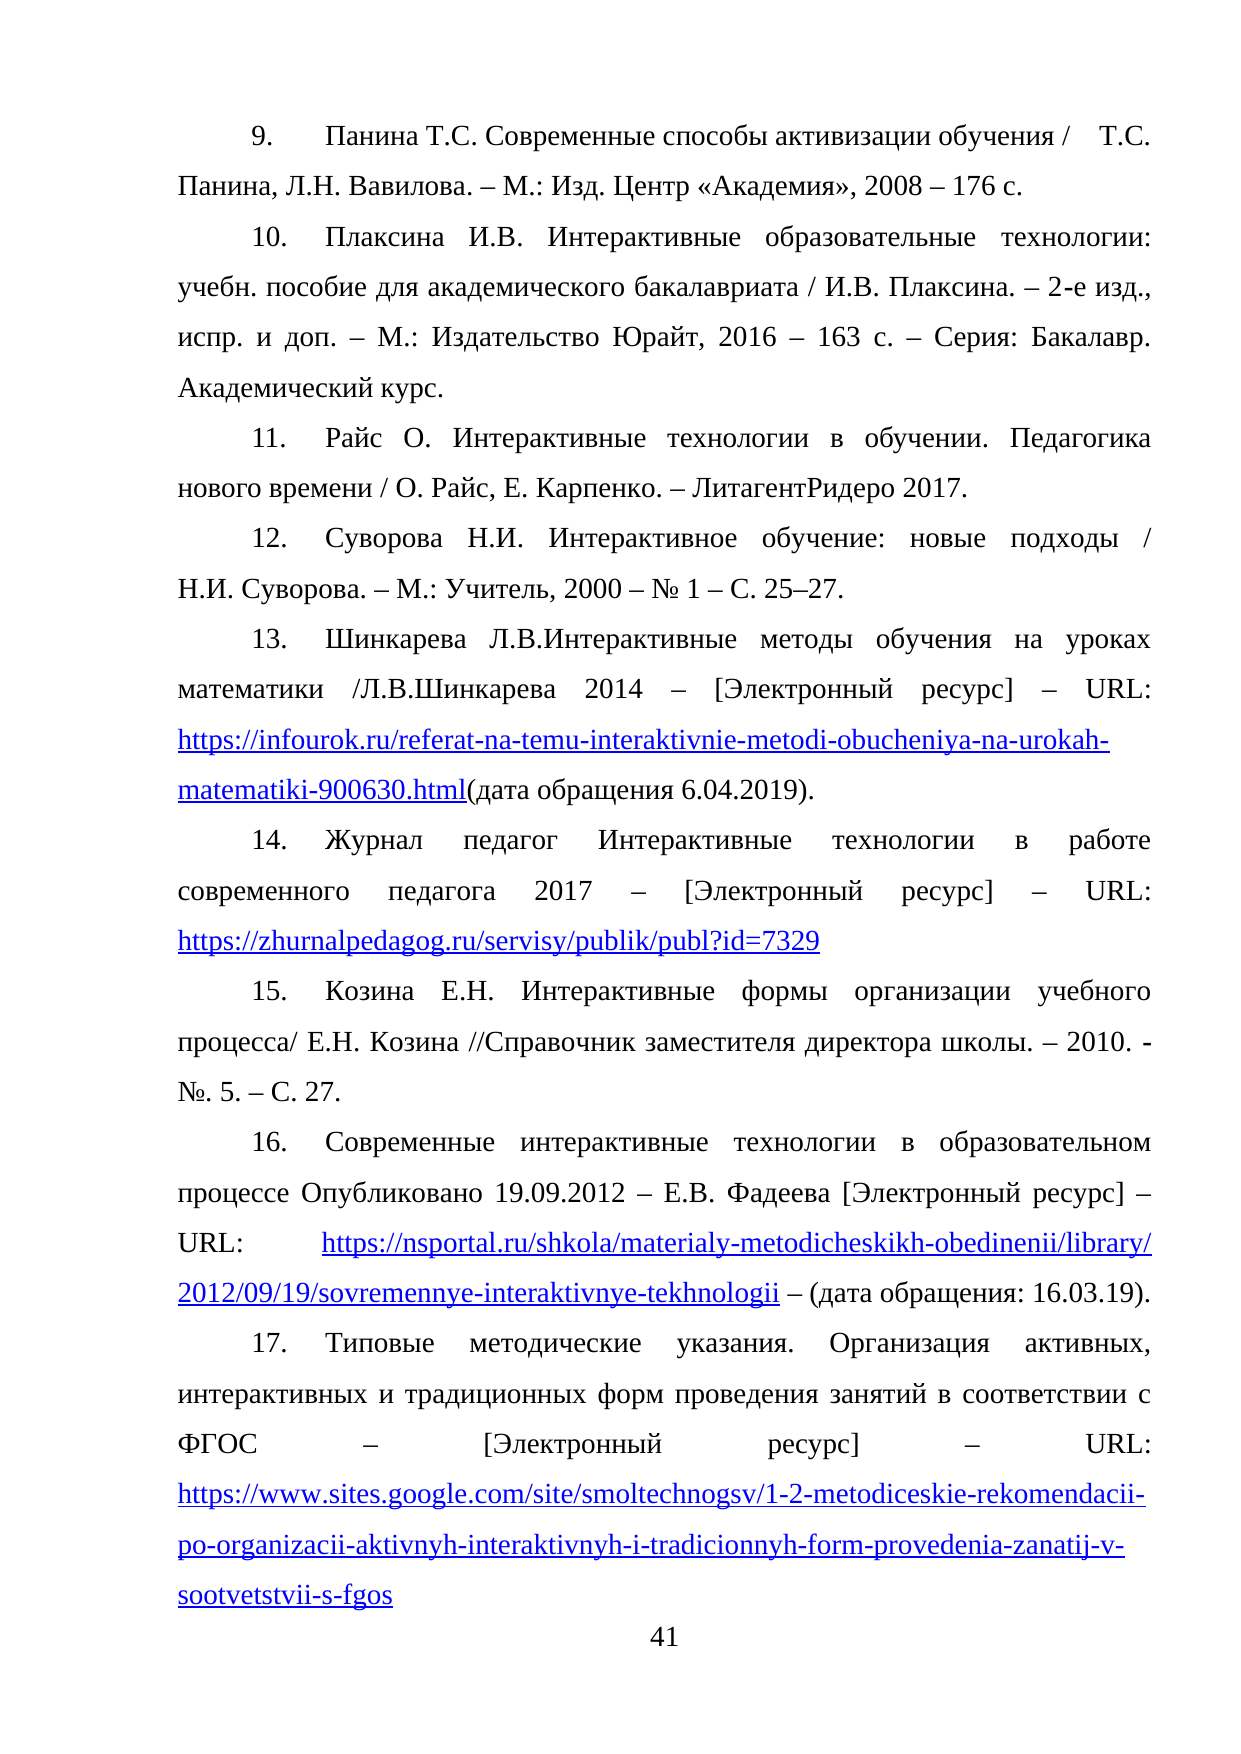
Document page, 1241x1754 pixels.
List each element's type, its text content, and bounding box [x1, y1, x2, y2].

list Плаксина И.В. Интерактивные образовательные технологии: учебн. пособие для академического бакалавриата / И.В. Плаксина. – 2-е изд., испр. и доп. – М.: Издательство Юрайт, 2016 ‒ 163 с. ‒ Серия: Бакалавр. Академический курс. [177, 219, 1152, 403]
list Суворова Н.И. Интерактивное обучение: новые подходы / Н.И. Суворова. – М.: Учитель, 2000 – № 1 – С. 25–27. [177, 521, 1152, 604]
list Козина Е.Н. Интерактивные формы организации учебного процесса/ Е.Н. Козина //Справочник заместителя директора школы. – 2010. -№. 5. – С. 27. [177, 973, 1152, 1108]
list Шинкарева Л.В.Интерактивные методы обучения на уроках математики /Л.В.Шинкарева 2014 ‒ [Электронный ресурс] – URL: https://infourok.ru/referat-na-temu-interaktivnie-metodi-obucheniya-na-urokah-matematiki-900630.html(дата обращения 6.04.2019). [177, 621, 1152, 806]
list Панина Т.С. Современные способы активизации обучения / Т.С. Панина, Л.Н. Вавилова. – М.: Изд. Центр «Академия», 2008 – 176 с. [177, 118, 1152, 202]
list Современные интерактивные технологии в образовательном процессе Опубликовано 19.09.2012 ‒ Е.В. Фадеева [Электронный ресурс] – URL: https://nsportal.ru/shkola/materialy-metodicheskikh-obedinenii/library/2012/09/19/sovremennye-interaktivnye-tekhnologii ‒ (дата обращения: 16.03.19). [177, 1124, 1152, 1309]
list Типовые методические указания. Организация активных, интерактивных и традиционных форм проведения занятий в соответствии с ФГОС ‒ [Электронный ресурс] – URL: https://www.sites.google.com/site/smoltechnogsv/1-2-metodiceskie-rekomendacii-po-organizacii-aktivnyh-interaktivnyh-i-tradicionnyh-form-provedenia-zanatij-v-sootvetstvii-s-fgos [177, 1326, 1152, 1611]
list Райс О. Интерактивные технологии в обучении. Педагогика нового времени / О. Райс, Е. Карпенко. – ЛитагентРидеро 2017. [177, 420, 1152, 504]
list Журнал педагог Интерактивные технологии в работе современного педагога 2017 ‒ [Электронный ресурс] – URL: https://zhurnalpedagog.ru/servisy/publik/publ?id=7329 [177, 822, 1152, 957]
